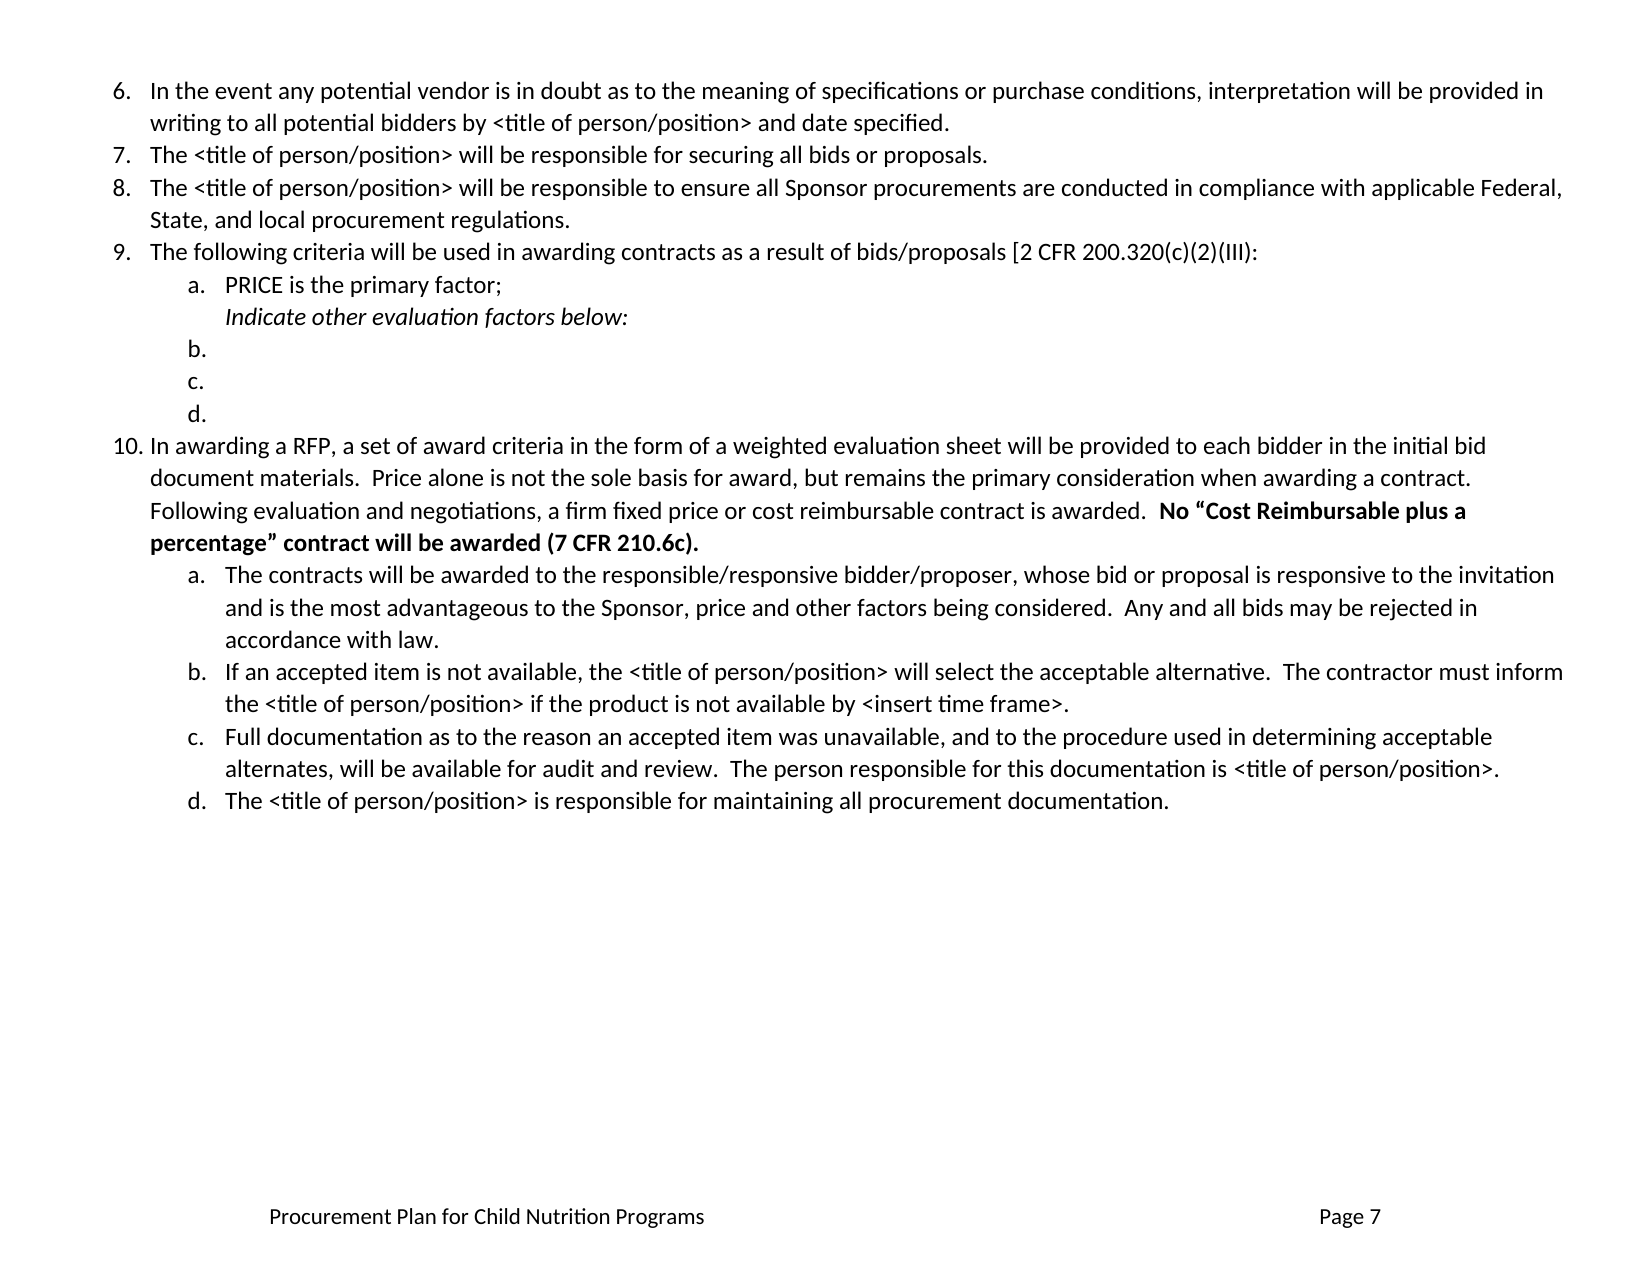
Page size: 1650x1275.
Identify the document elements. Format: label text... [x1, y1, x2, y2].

list In the event any potential vendor is in doubt as to the meaning of specifications or purchase conditions, interpretation will be provided in writing to all potential bidders by <title of person/position> and date specified. [112, 75, 1575, 138]
list In awarding a RFP, a set of award criteria in the form of a weighted evaluation sheet will be provided to each bidder in the initial bid document materials. Price alone is not the sole basis for award, but remains the primary consideration when awarding a contract. Following evaluation and negotiations, a firm fixed price or cost reimbursable contract is awarded. No “Cost Reimbursable plus a percentage” contract will be awarded (7 CFR 210.6c). [112, 430, 1575, 558]
list If an accepted item is not available, the <title of person/position> will select the acceptable alternative. The contractor must inform the <title of person/position> if the product is not available by <insert time frame>. [187, 656, 1575, 719]
list The <title of person/position> is responsible for maintaining all procurement documentation. [187, 785, 1575, 816]
list PRICE is the primary factor; [187, 269, 1575, 299]
list The <title of person/position> will be responsible for securing all bids or proposals. [112, 139, 1575, 170]
list Full documentation as to the reason an accepted item was unavailable, and to the procedure used in determining acceptable alternates, will be available for audit and review. The person responsible for this documentation is <title of person/position>. [187, 721, 1575, 784]
list The contracts will be awarded to the responsible/responsive bidder/proposer, whose bid or proposal is responsive to the invitation and is the most advantageous to the Sponsor, price and other factors being considered. Any and all bids may be rejected in accordance with law. [187, 559, 1575, 654]
list The <title of person/position> will be responsible to ensure all Sponsor procurements are conducted in compliance with applicable Federal, State, and local procurement regulations. [112, 172, 1575, 235]
list Indicate other evaluation factors below: [225, 301, 1575, 332]
list The following criteria will be used in awarding contracts as a result of bids/proposals [2 CFR 200.320(c)(2)(III): [112, 236, 1575, 267]
